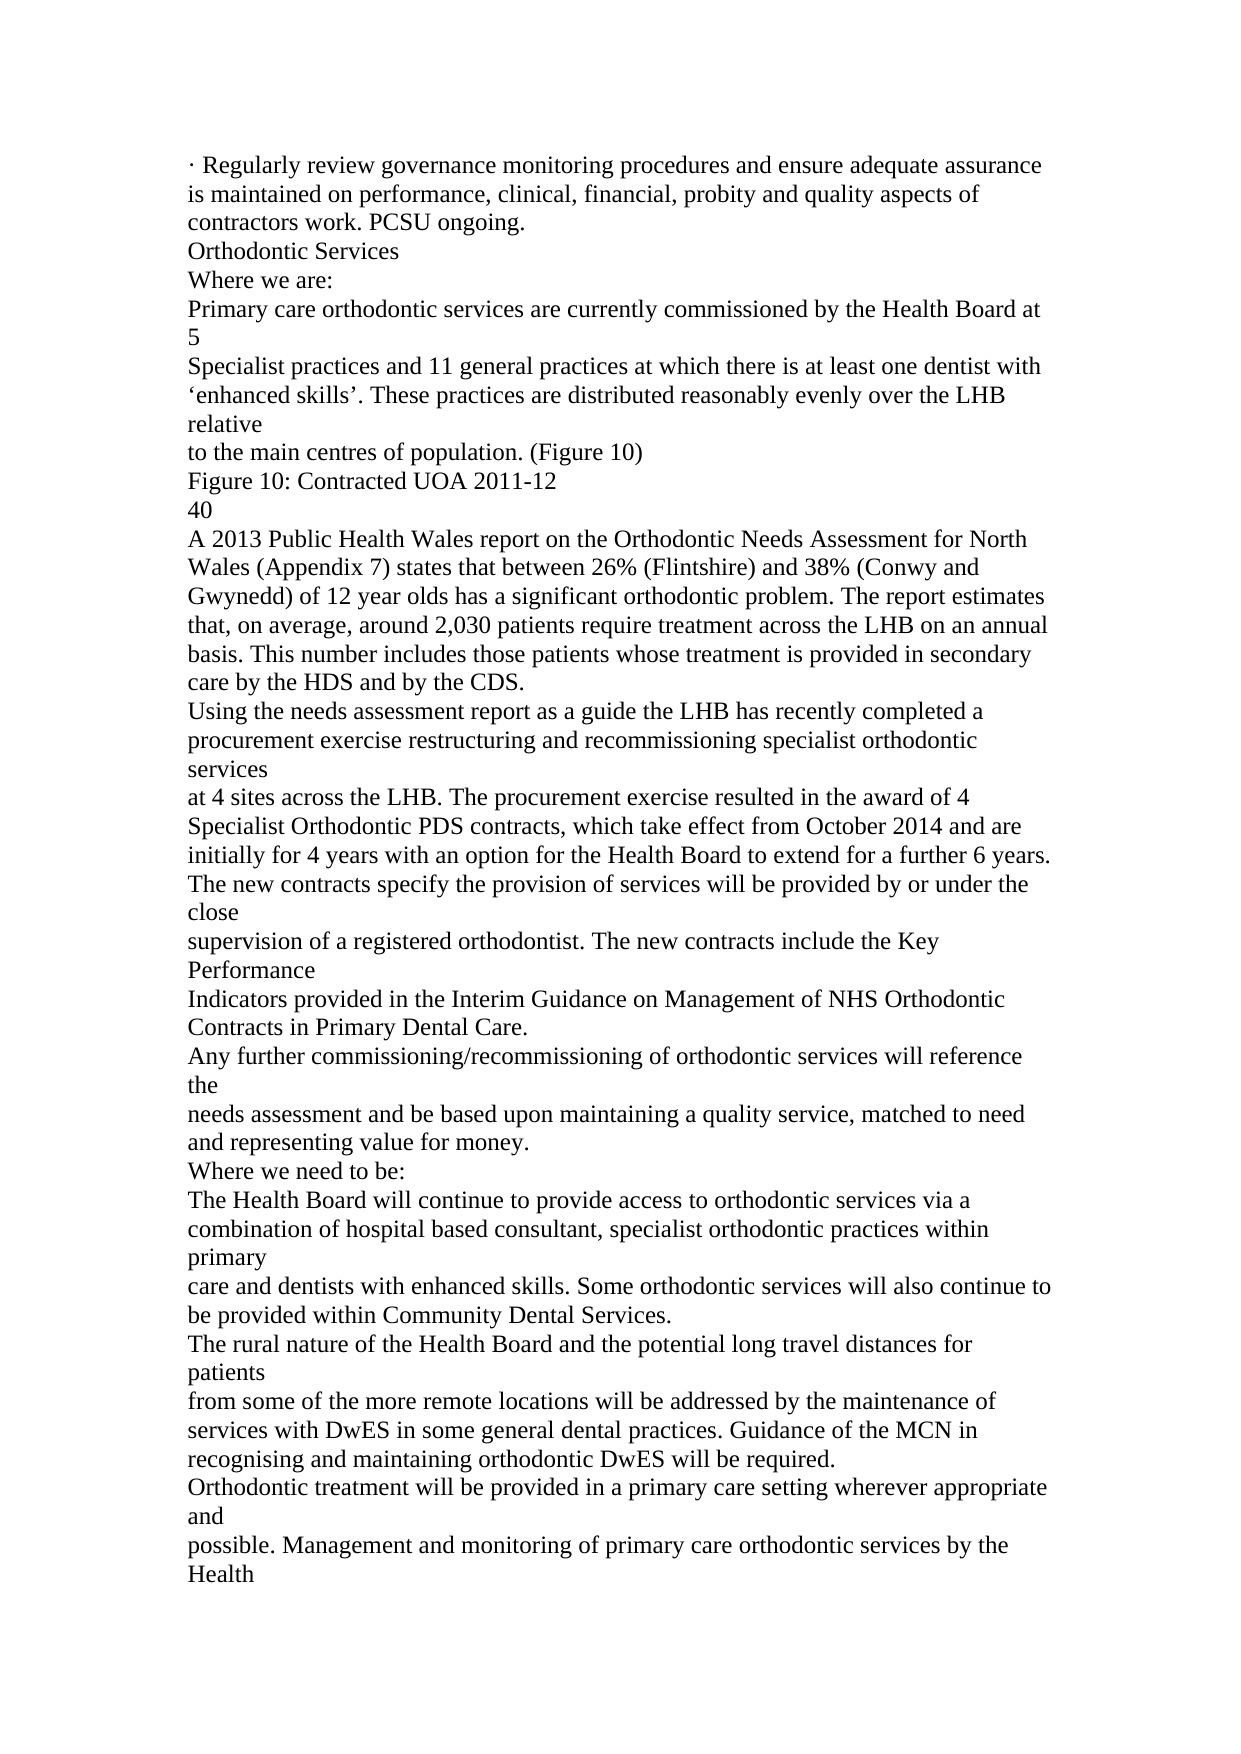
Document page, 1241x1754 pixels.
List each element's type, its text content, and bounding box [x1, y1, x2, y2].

text Figure 10: Contracted UOA 2011-12 [187, 466, 1053, 495]
text Orthodontic Services [187, 236, 1053, 265]
text ‘enhanced skills’. These practices are distributed reasonably evenly over the LHB relative [187, 380, 1053, 437]
text Wales (Appendix 7) states that between 26% (Flintshire) and 38% (Conwy and [187, 552, 1053, 581]
text · Regularly review governance monitoring procedures and ensure adequate assurance [187, 150, 1053, 179]
text The Health Board will continue to provide access to orthodontic services via a [187, 1185, 1053, 1214]
text 40 [187, 495, 1053, 524]
text Where we need to be: [187, 1156, 1053, 1185]
text services with DwES in some general dental practices. Guidance of the MCN in [187, 1415, 1053, 1444]
text Contracts in Primary Dental Care. [187, 1012, 1053, 1041]
text combination of hospital based consultant, specialist orthodontic practices within primary [187, 1214, 1053, 1271]
text Gwynedd) of 12 year olds has a significant orthodontic problem. The report estimates [187, 581, 1053, 610]
text at 4 sites across the LHB. The procurement exercise resulted in the award of 4 [187, 782, 1053, 811]
text contractors work. PCSU ongoing. [187, 207, 1053, 236]
text Specialist practices and 11 general practices at which there is at least one dentist with [187, 351, 1053, 380]
text supervision of a registered orthodontist. The new contracts include the Key Performance [187, 926, 1053, 984]
text that, on average, around 2,030 patients require treatment across the LHB on an annual [187, 610, 1053, 639]
text The new contracts specify the provision of services will be provided by or under the close [187, 869, 1053, 926]
text Using the needs assessment report as a guide the LHB has recently completed a [187, 696, 1053, 725]
text A 2013 Public Health Wales report on the Orthodontic Needs Assessment for North [187, 524, 1053, 552]
text be provided within Community Dental Services. [187, 1300, 1053, 1329]
text The rural nature of the Health Board and the potential long travel distances for patients [187, 1329, 1053, 1386]
text possible. Management and monitoring of primary care orthodontic services by the Health [187, 1530, 1053, 1587]
text Orthodontic treatment will be provided in a primary care setting wherever appropriate and [187, 1472, 1053, 1530]
text Any further commissioning/recommissioning of orthodontic services will reference the [187, 1041, 1053, 1099]
text Specialist Orthodontic PDS contracts, which take effect from October 2014 and are [187, 811, 1053, 840]
text procurement exercise restructuring and recommissioning specialist orthodontic services [187, 725, 1053, 782]
text from some of the more remote locations will be addressed by the maintenance of [187, 1386, 1053, 1415]
text care by the HDS and by the CDS. [187, 667, 1053, 696]
text recognising and maintaining orthodontic DwES will be required. [187, 1444, 1053, 1472]
text Indicators provided in the Interim Guidance on Management of NHS Orthodontic [187, 984, 1053, 1012]
text Primary care orthodontic services are currently commissioned by the Health Board at 5 [187, 294, 1053, 351]
text needs assessment and be based upon maintaining a quality service, matched to need [187, 1099, 1053, 1127]
text to the main centres of population. (Figure 10) [187, 437, 1053, 466]
text is maintained on performance, clinical, financial, probity and quality aspects of [187, 179, 1053, 207]
text care and dentists with enhanced skills. Some orthodontic services will also continue to [187, 1271, 1053, 1300]
text Where we are: [187, 265, 1053, 294]
text basis. This number includes those patients whose treatment is provided in secondary [187, 639, 1053, 667]
text and representing value for money. [187, 1127, 1053, 1156]
text initially for 4 years with an option for the Health Board to extend for a further 6 years. [187, 840, 1053, 869]
